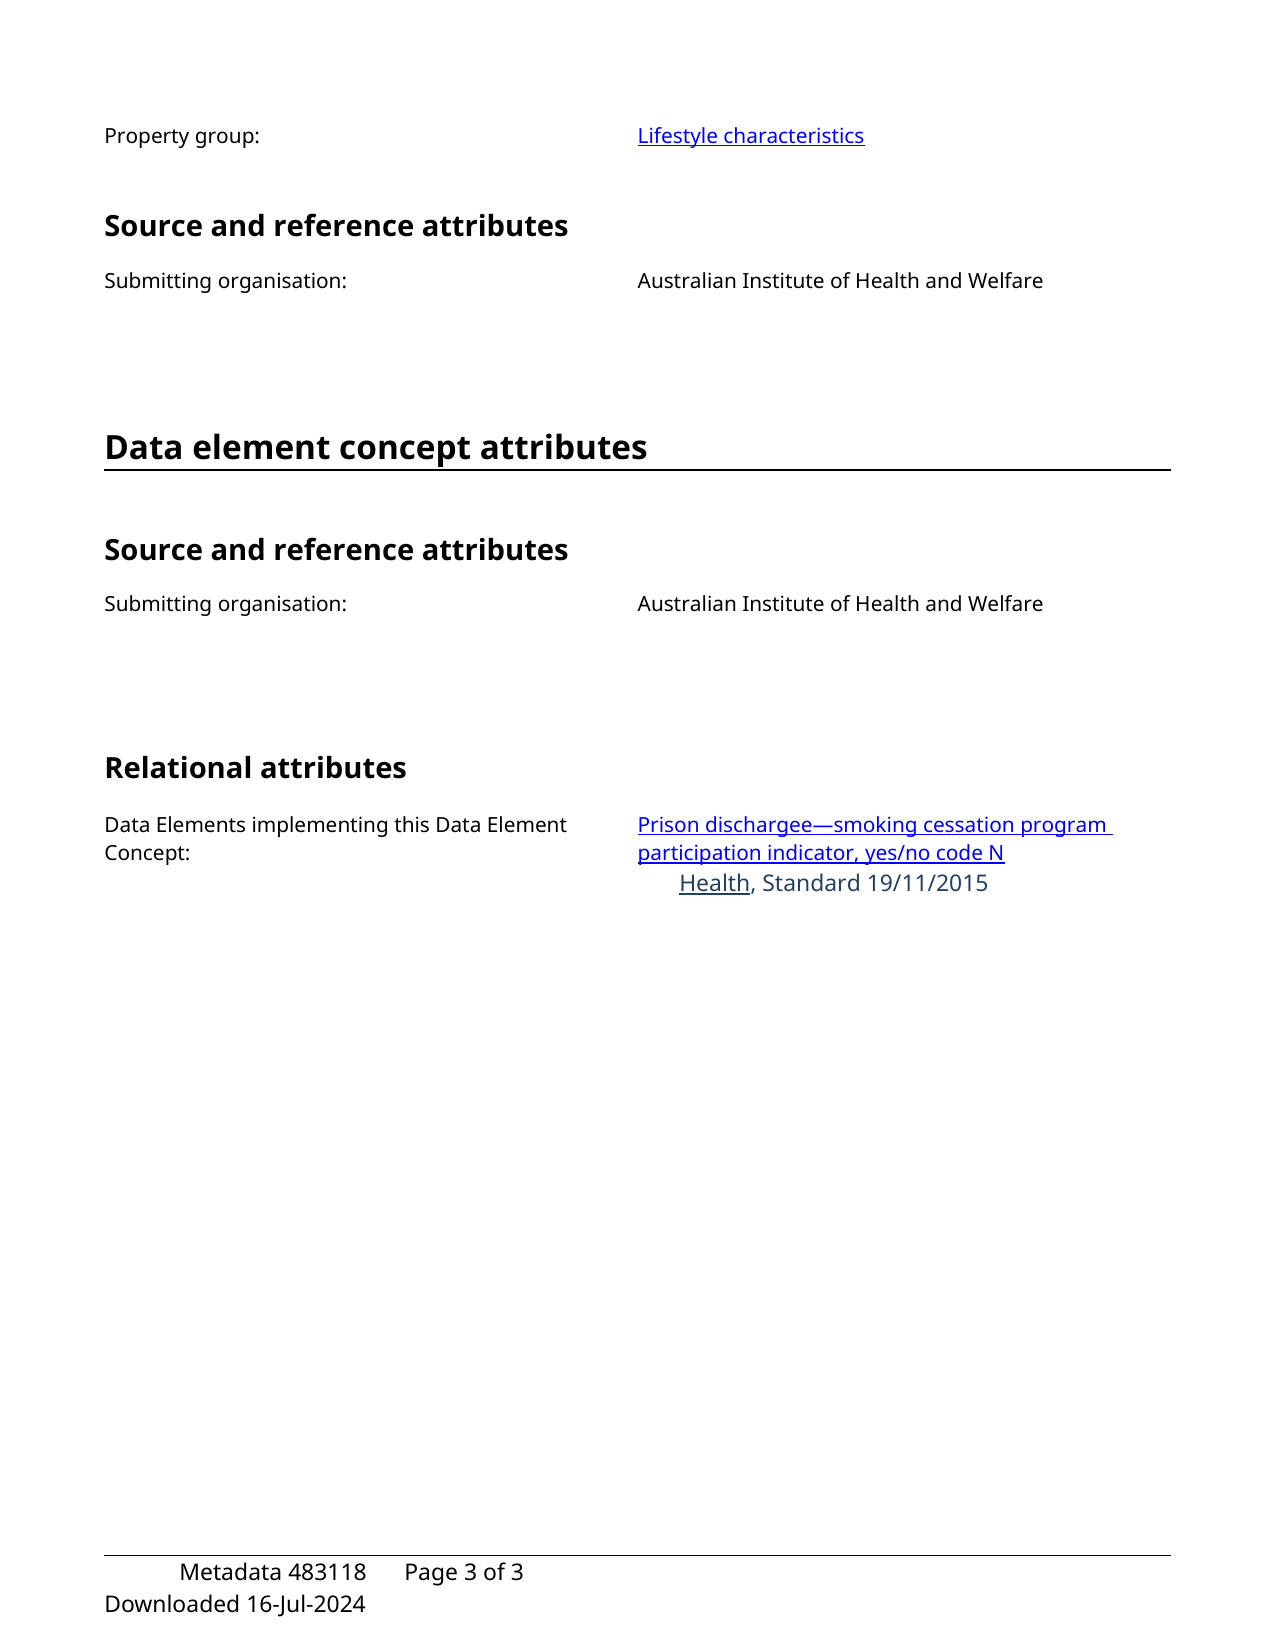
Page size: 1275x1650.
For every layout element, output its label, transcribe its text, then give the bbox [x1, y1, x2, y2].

table_cell Australian Institute of Health and Welfare [626, 579, 1159, 659]
subtitle Relational attributes [104, 747, 1171, 787]
table_cell Source and reference attributes [93, 160, 1159, 256]
table_header Source and reference attributes [93, 483, 1159, 579]
table_cell Property group: [93, 110, 626, 160]
table_cell Submitting organisation: [93, 256, 626, 336]
table_cell Lifestyle characteristics [626, 110, 1159, 160]
subtitle Data element concept attributes [104, 424, 1171, 469]
table_header Prison dischargee—smoking cessation program participation indicator, yes/no code N Health, Standard 19/11/2015 [626, 799, 1159, 965]
table_cell Australian Institute of Health and Welfare [626, 256, 1159, 336]
table_cell Submitting organisation: [93, 579, 626, 659]
table_header Data Elements implementing this Data Element Concept: [93, 799, 626, 965]
